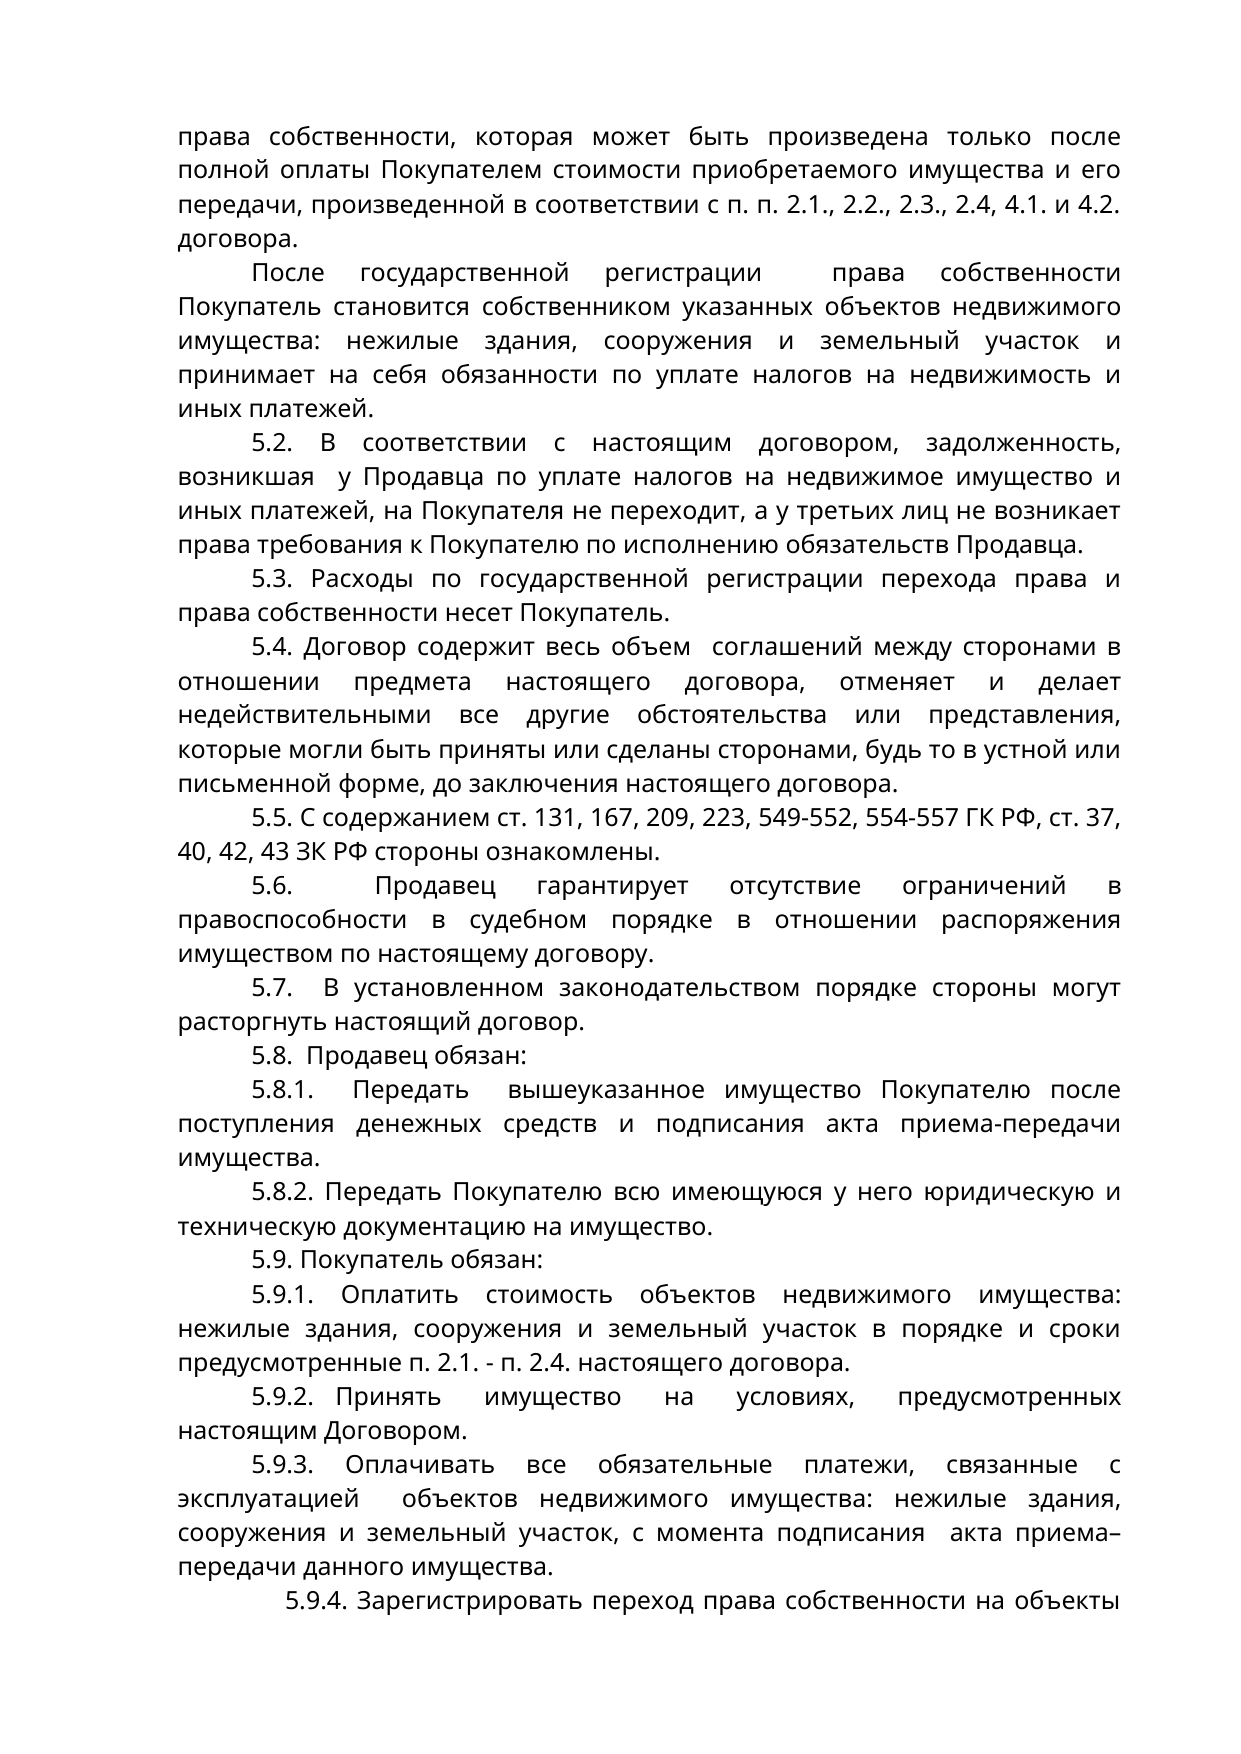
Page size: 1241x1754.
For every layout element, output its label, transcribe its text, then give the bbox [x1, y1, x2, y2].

text 5.9.2. Принять имущество на условиях, предусмотренных настоящим Договором. [177, 1378, 1122, 1447]
text 5.5. С содержанием ст. 131, 167, 209, 223, 549-552, 554-557 ГК РФ, ст. 37, 40, 42, 43 ЗК РФ стороны ознакомлены. [177, 799, 1122, 867]
text 5.7. В установленном законодательством порядке стороны могут расторгнуть настоящий договор. [177, 970, 1122, 1038]
text 5.8.2. Передать Покупателю всю имеющуюся у него юридическую и техническую документацию на имущество. [177, 1174, 1122, 1242]
text 5.4. Договор содержит весь объем соглашений между сторонами в отношении предмета настоящего договора, отменяет и делает недействительными все другие обстоятельства или представления, которые могли быть приняты или сделаны сторонами, будь то в устной или письменной форме, до заключения настоящего договора. [177, 629, 1122, 799]
text 5.6. Продавец гарантирует отсутствие ограничений в правоспособности в судебном порядке в отношении распоряжения имуществом по настоящему договору. [177, 867, 1122, 970]
text После государственной регистрации права собственности Покупатель становится собственником указанных объектов недвижимого имущества: нежилые здания, сооружения и земельный участок и принимает на себя обязанности по уплате налогов на недвижимость и иных платежей. [177, 254, 1122, 425]
text 5.9.3. Оплачивать все обязательные платежи, связанные с эксплуатацией объектов недвижимого имущества: нежилые здания, сооружения и земельный участок, с момента подписания акта приема–передачи данного имущества. [177, 1447, 1122, 1583]
text 5.2. В соответствии с настоящим договором, задолженность, возникшая у Продавца по уплате налогов на недвижимое имущество и иных платежей, на Покупателя не переходит, а у третьих лиц не возникает права требования к Покупателю по исполнению обязательств Продавца. [177, 425, 1122, 561]
text 5.8. Продавец обязан: [177, 1038, 1122, 1072]
text 5.3. Расходы по государственной регистрации перехода права и права собственности несет Покупатель. [177, 561, 1122, 629]
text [177, 118, 1122, 254]
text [177, 1583, 1122, 1617]
text 5.8.1. Передать вышеуказанное имущество Покупателю после поступления денежных средств и подписания акта приема-передачи имущества. [177, 1072, 1122, 1174]
text 5.9.1. Оплатить стоимость объектов недвижимого имущества: нежилые здания, сооружения и земельный участок в порядке и сроки предусмотренные п. 2.1. - п. 2.4. настоящего договора. [177, 1276, 1122, 1378]
text 5.9. Покупатель обязан: [177, 1242, 1122, 1276]
